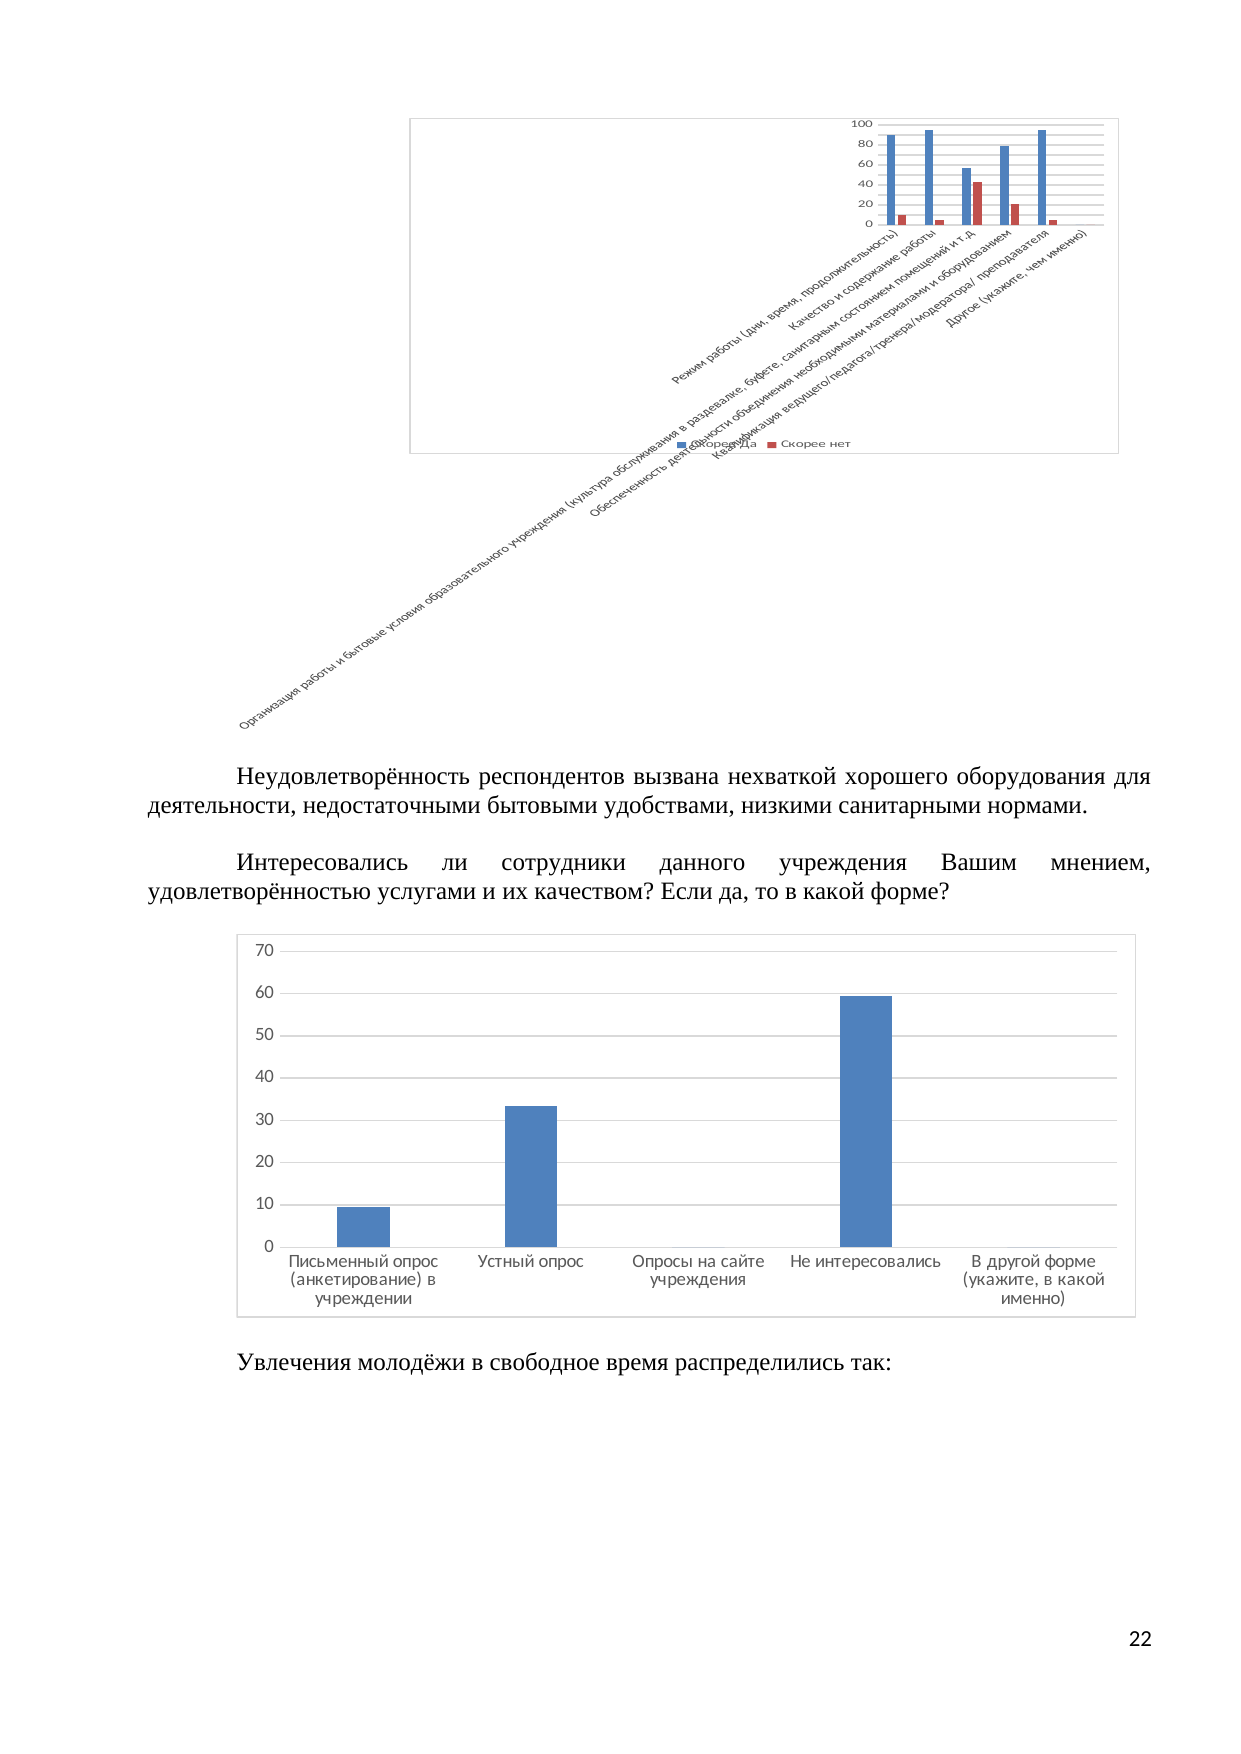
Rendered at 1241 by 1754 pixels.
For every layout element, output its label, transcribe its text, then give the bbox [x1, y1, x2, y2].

text Увлечения молодёжи в свободное время распределились так: [148, 1347, 1152, 1375]
text Интересовались ли сотрудники данного учреждения Вашим мнением, удовлетворённостью услугами и их качеством? Если да, то в какой форме? [148, 847, 1152, 905]
text Неудовлетворённость респондентов вызвана нехваткой хорошего оборудования для деятельности, недостаточными бытовыми удобствами, низкими санитарными нормами. [148, 761, 1152, 818]
